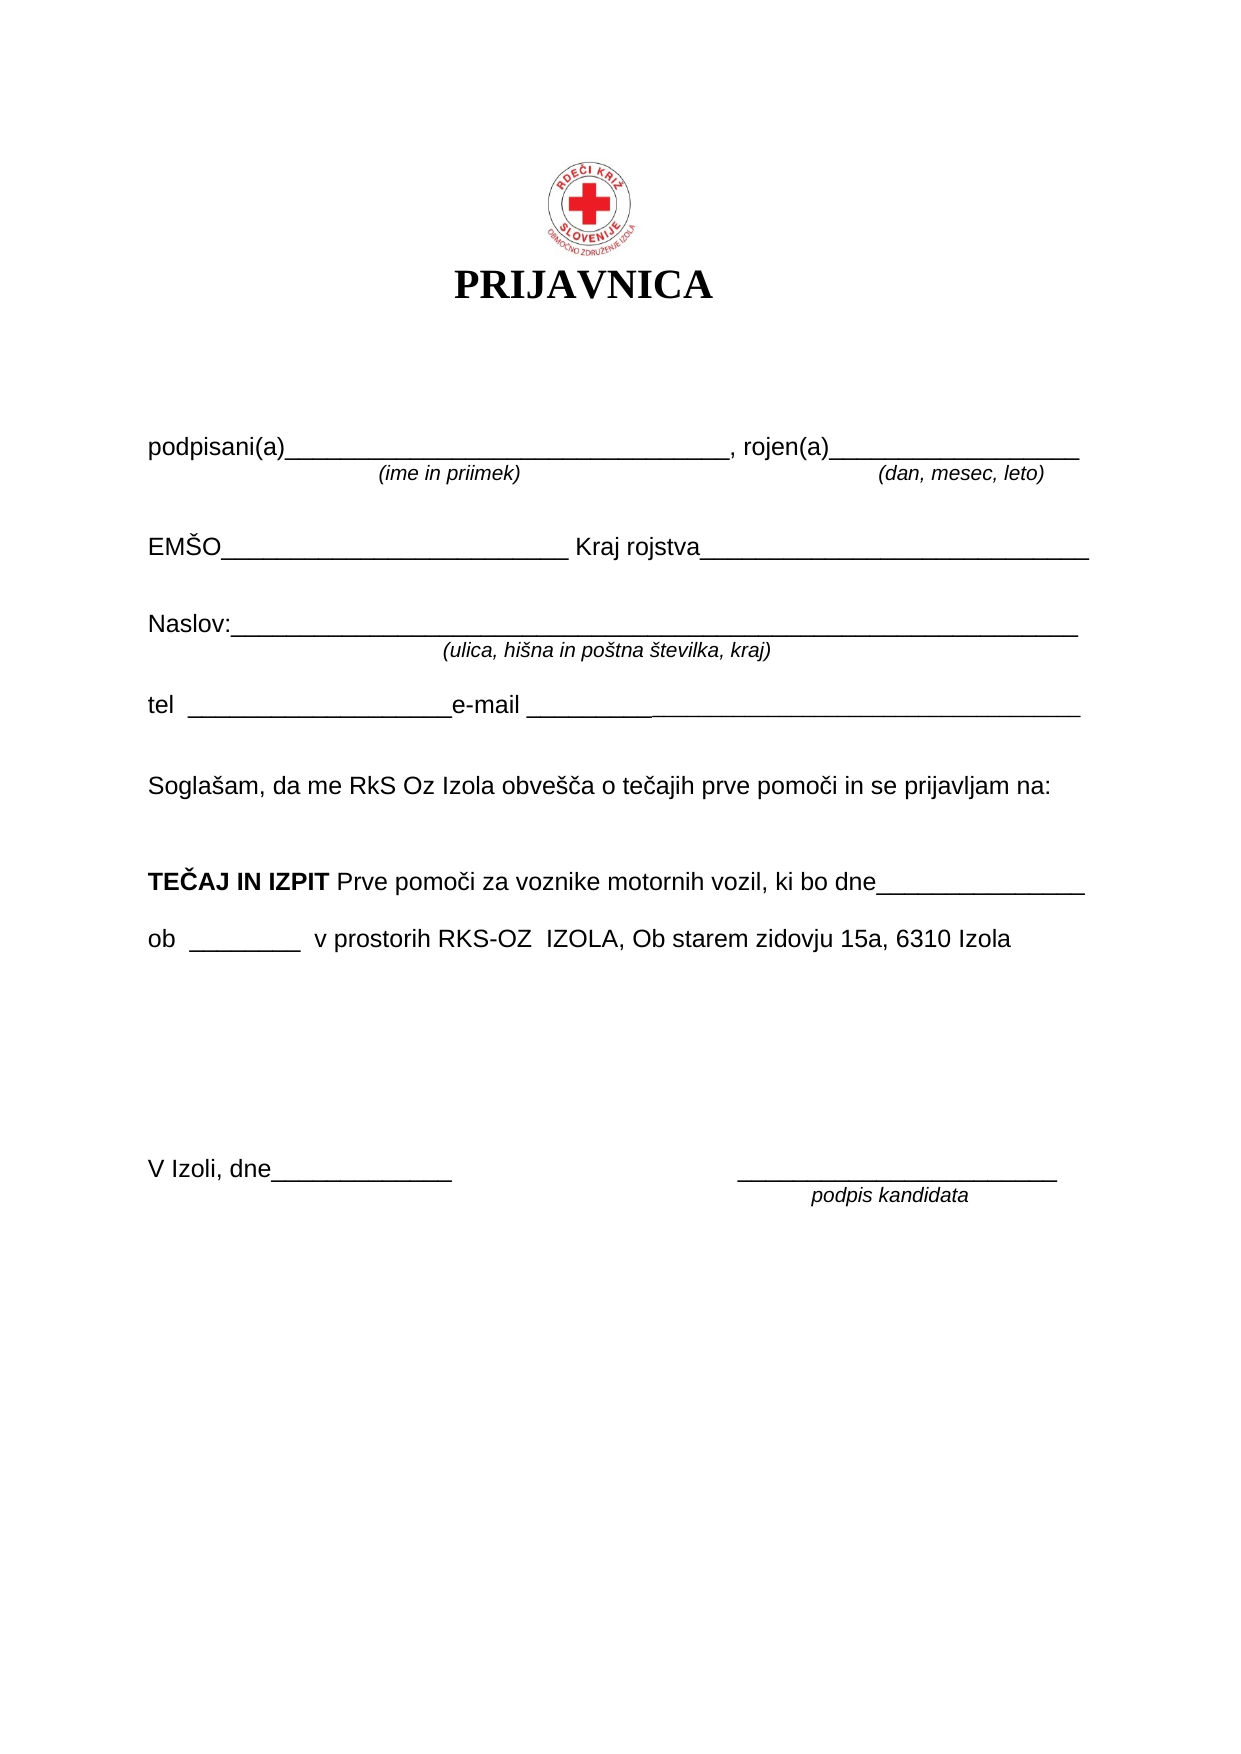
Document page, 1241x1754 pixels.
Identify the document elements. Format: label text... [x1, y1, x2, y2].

text V Izoli, dne_____________ _______________________ [148, 1154, 1093, 1183]
text (ulica, hišna in poštna številka, kraj) [369, 638, 1093, 662]
text (ime in priimek) (dan, mesec, leto) [148, 460, 1093, 484]
text Naslov:_____________________________________________________________ [148, 609, 1093, 638]
text ob ________ v prostorih RKS-OZ IZOLA, Ob starem zidovju 15a, 6310 Izola [148, 924, 1093, 953]
text EMŠO_________________________ Kraj rojstva____________________________ [148, 532, 1093, 561]
text TEČAJ IN IZPIT Prve pomoči za voznike motornih vozil, ki bo dne_______________ [148, 867, 1093, 896]
text Soglašam, da me RkS Oz Izola obvešča o tečajih prve pomoči in se prijavljam na: [148, 771, 1093, 800]
text PRIJAVNICA [148, 260, 1093, 308]
picture [533, 147, 645, 260]
text tel ___________________e-mail ______________________________________________ [148, 690, 1093, 719]
text podpis kandidata [148, 1183, 1093, 1207]
text podpisani(a)________________________________, rojen(a)__________________ [148, 432, 1093, 460]
